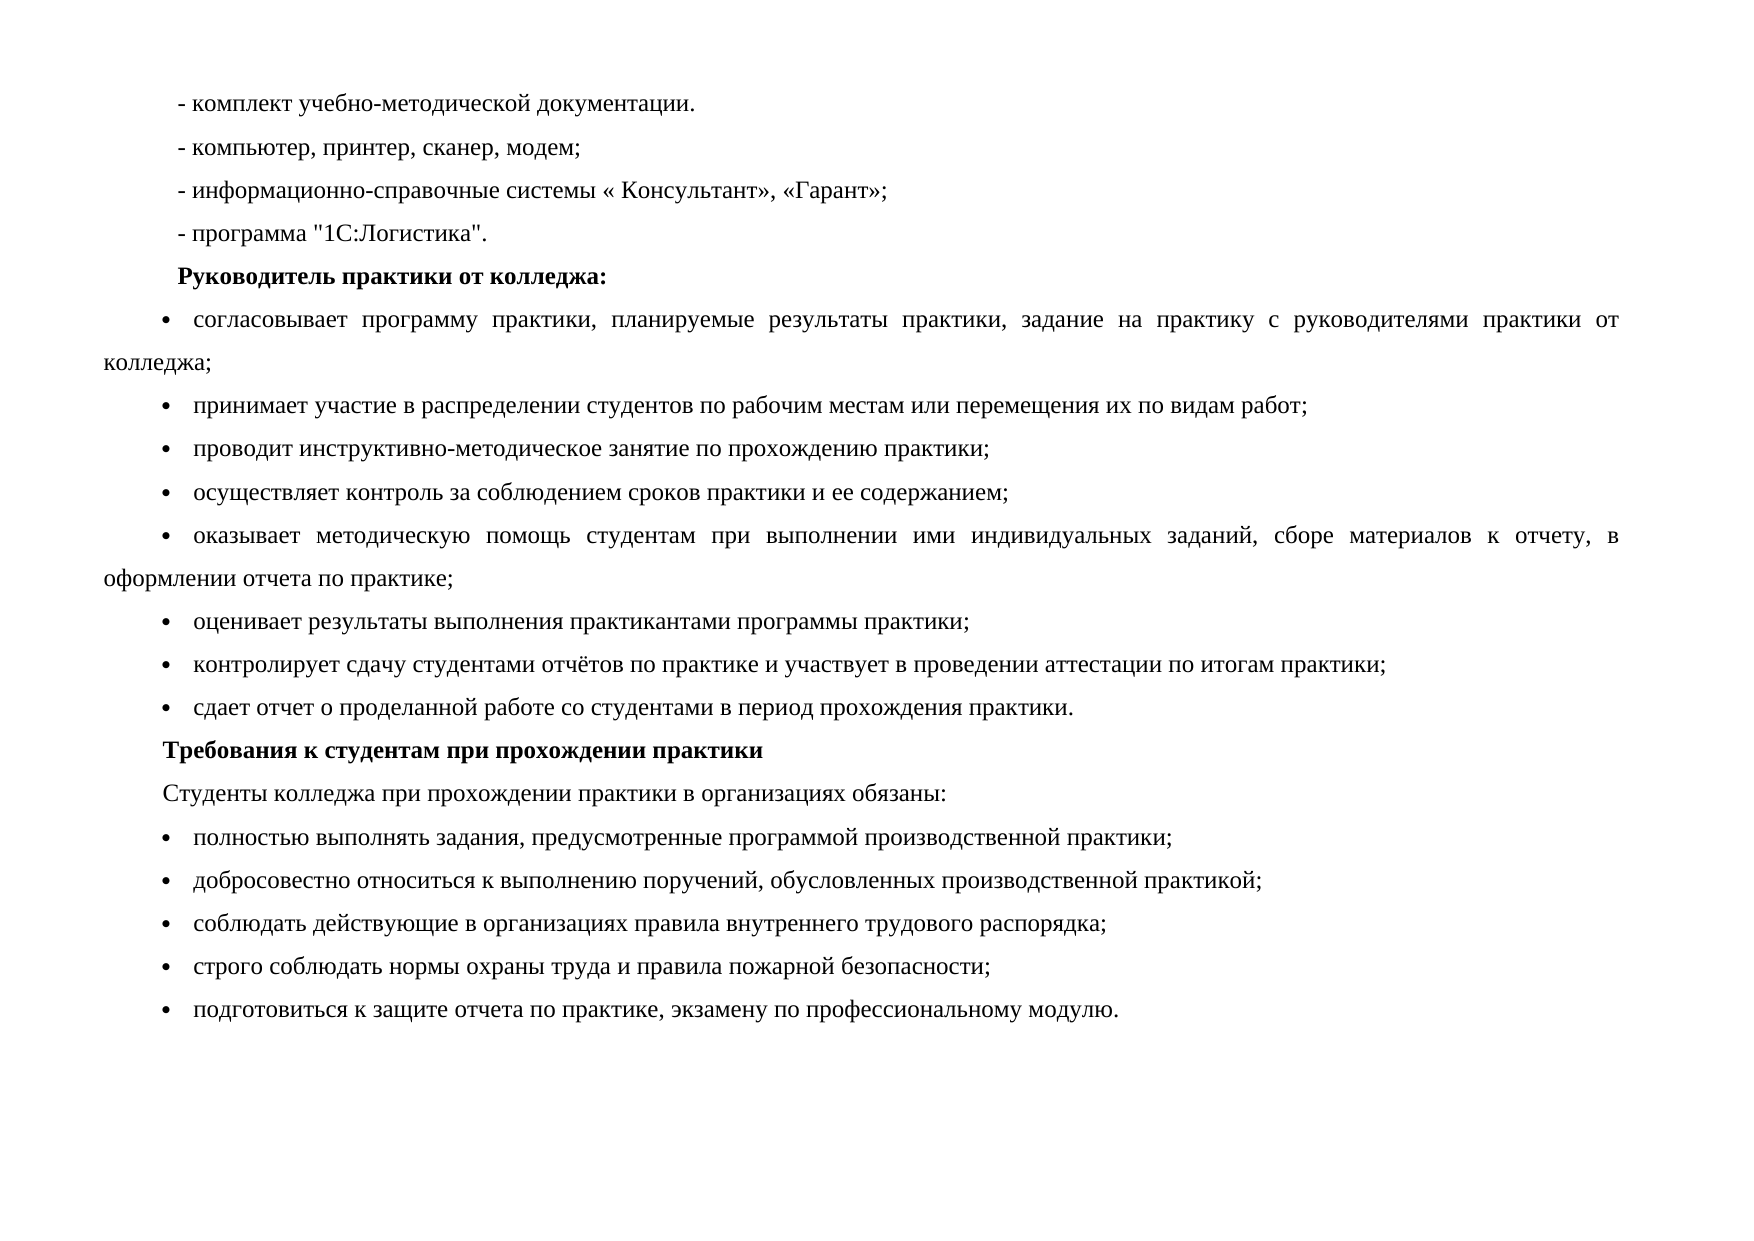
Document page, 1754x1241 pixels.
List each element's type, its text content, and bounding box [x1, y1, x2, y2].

list подготовиться к защите отчета по практике, экзамену по профессиональному модулю. [103, 994, 1621, 1023]
list полностью выполнять задания, предусмотренные программой производственной практики; [103, 822, 1621, 850]
list оказывает методическую помощь студентам при выполнении ими индивидуальных заданий, сборе материалов к отчету, в оформлении отчета по практике; [103, 520, 1621, 592]
list оценивает результаты выполнения практикантами программы практики; [103, 606, 1621, 635]
list согласовывает программу практики, планируемые результаты практики, задание на практику с руководителями практики от колледжа; [103, 304, 1621, 376]
text Руководитель практики от колледжа: [118, 261, 1636, 290]
list осуществляет контроль за соблюдением сроков практики и ее содержанием; [103, 477, 1621, 505]
list проводит инструктивно-методическое занятие по прохождению практики; [103, 433, 1621, 462]
list сдает отчет о проделанной работе со студентами в период прохождения практики. [103, 692, 1621, 721]
list добросовестно относиться к выполнению поручений, обусловленных производственной практикой; [103, 865, 1621, 893]
text - информационно-справочные системы « Консультант», «Гарант»; [118, 175, 1636, 203]
text - комплект учебно-методической документации. [118, 88, 1636, 117]
list соблюдать действующие в организациях правила внутреннего трудового распорядка; [103, 908, 1621, 937]
list строго соблюдать нормы охраны труда и правила пожарной безопасности; [103, 951, 1621, 980]
text - компьютер, принтер, сканер, модем; [118, 132, 1636, 160]
list контролирует сдачу студентами отчётов по практике и участвует в проведении аттестации по итогам практики; [103, 649, 1621, 678]
list принимает участие в распределении студентов по рабочим местам или перемещения их по видам работ; [103, 390, 1621, 419]
text Студенты колледжа при прохождении практики в организациях обязаны: [103, 778, 1621, 807]
text Требования к студентам при прохождении практики [103, 735, 1621, 764]
text - программа "1C:Логистика". [118, 218, 1636, 247]
